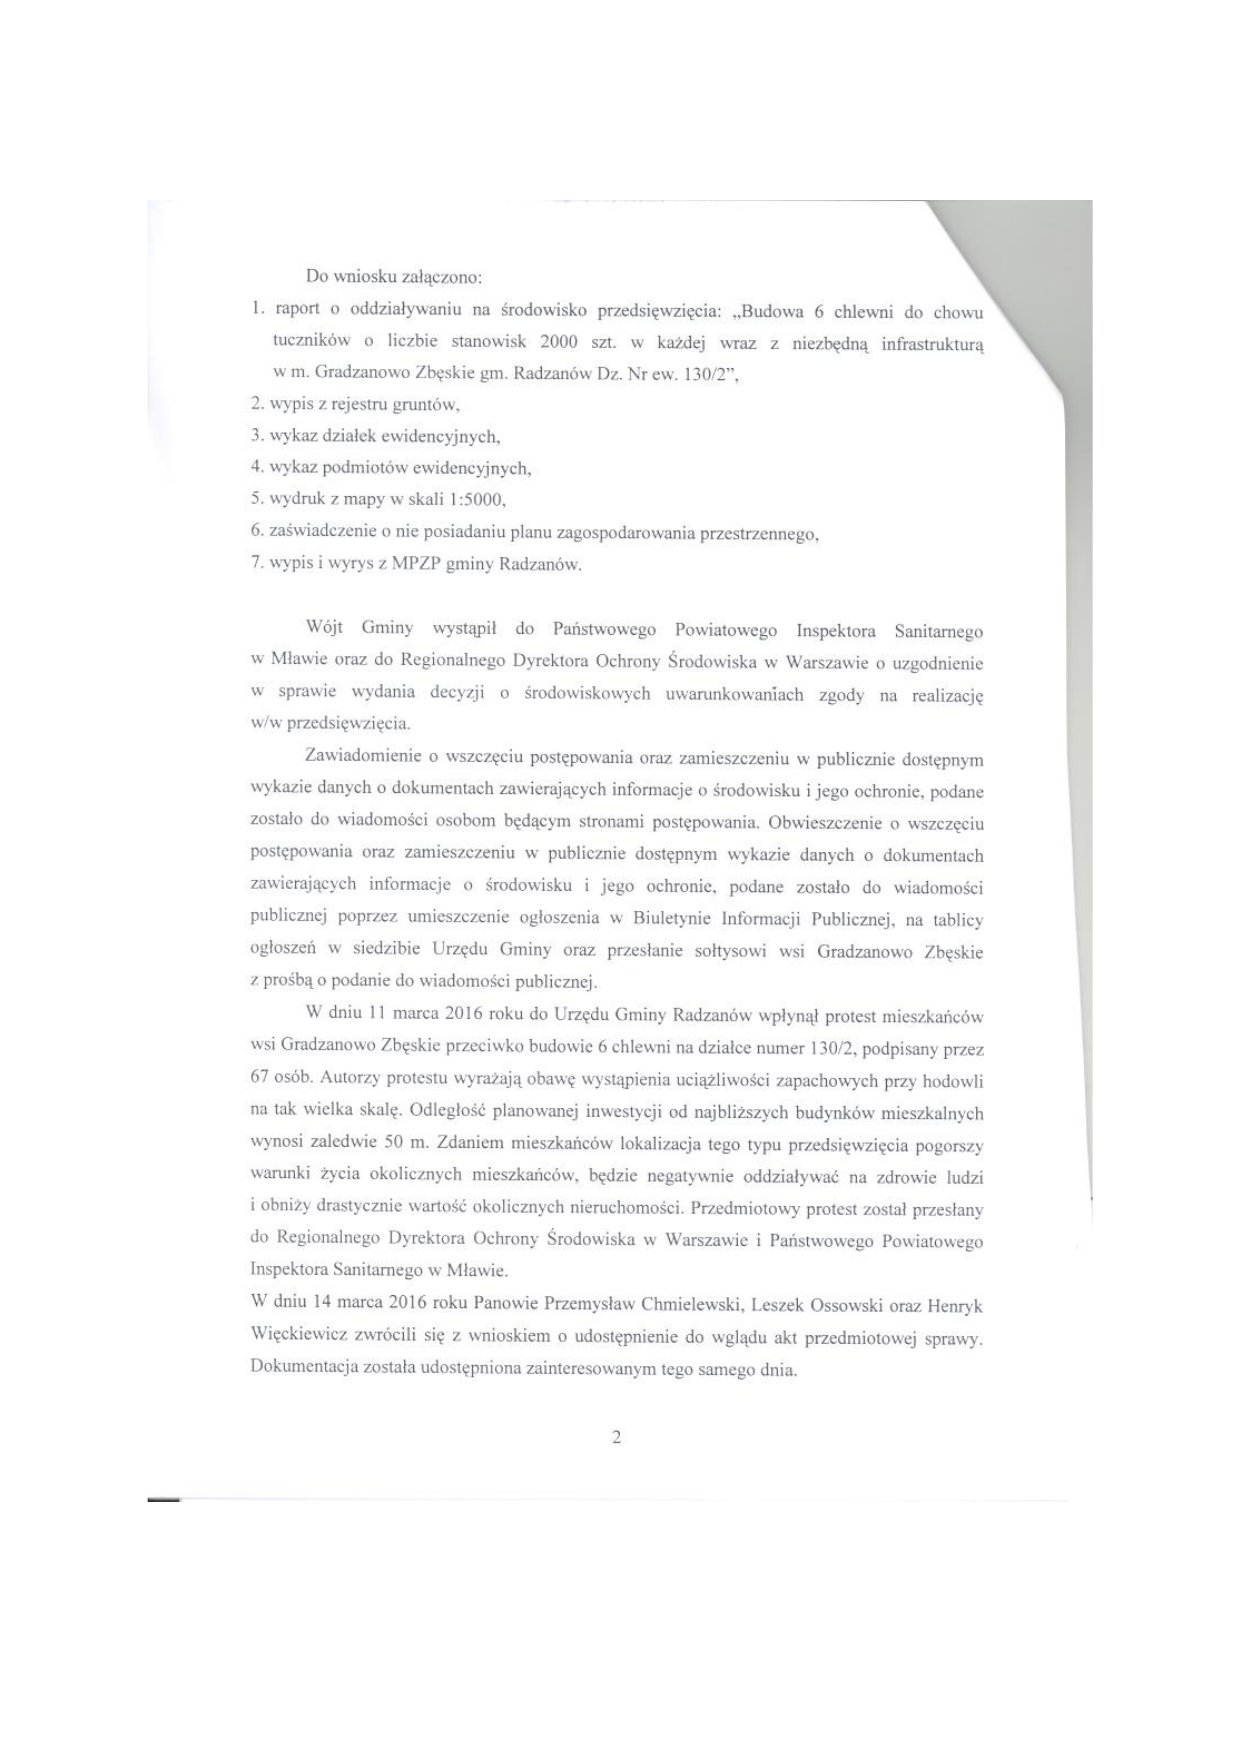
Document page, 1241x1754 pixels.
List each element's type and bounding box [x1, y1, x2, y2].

picture [147, 200, 1093, 1502]
